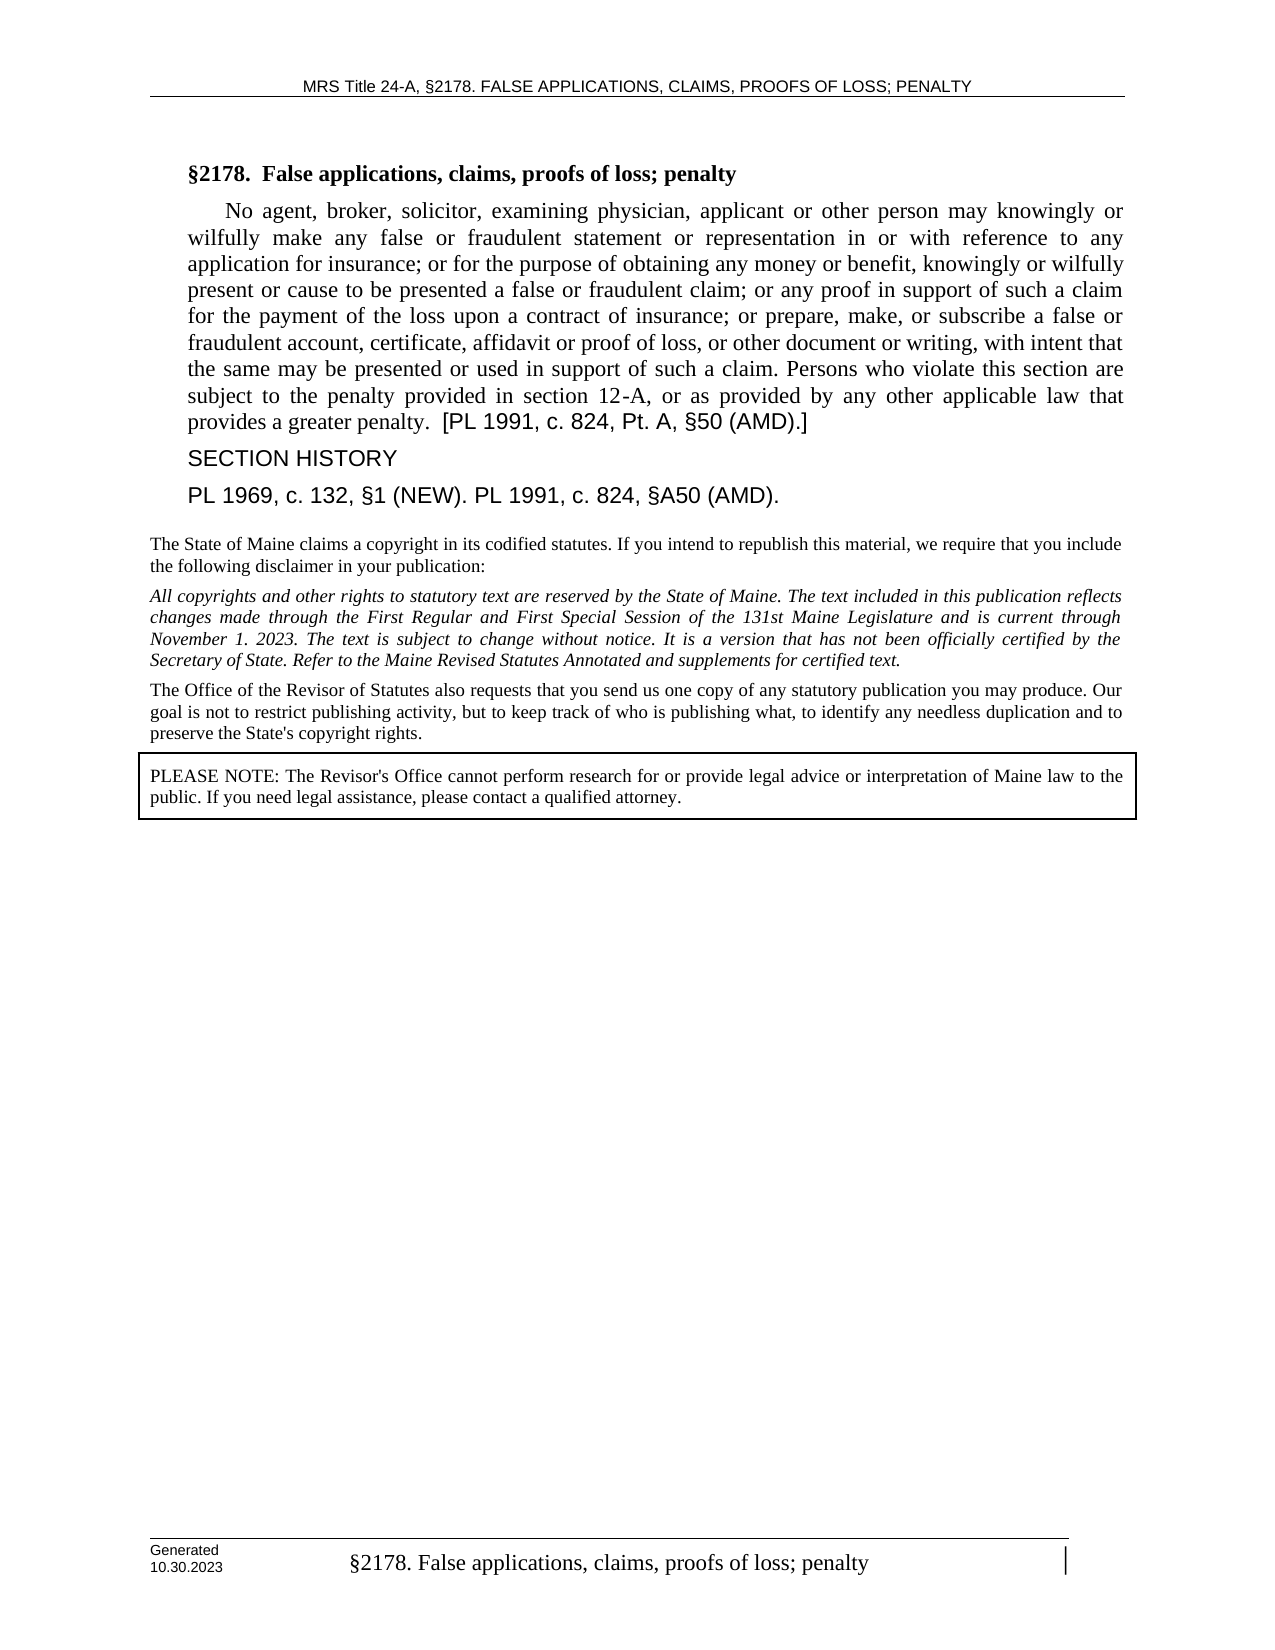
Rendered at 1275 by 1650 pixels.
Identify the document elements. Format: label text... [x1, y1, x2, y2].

text No agent, broker, solicitor, examining physician, applicant or other person may knowingly or wilfully make any false or fraudulent statement or representation in or with reference to any application for insurance; or for the purpose of obtaining any money or benefit, knowingly or wilfully present or cause to be presented a false or fraudulent claim; or any proof in support of such a claim for the payment of the loss upon a contract of insurance; or prepare, make, or subscribe a false or fraudulent account, certificate, affidavit or proof of loss, or other document or writing, with intent that the same may be presented or used in support of such a claim. Persons who violate this section are subject to the penalty provided in section 12‑A, or as provided by any other applicable law that provides a greater penalty. [PL 1991, c. 824, Pt. A, §50 (AMD).] [187, 197, 1125, 434]
text SECTION HISTORY [187, 445, 1125, 471]
text The Office of the Revisor of Statutes also requests that you send us one copy of any statutory publication you may produce. Our goal is not to restrict publishing activity, but to keep track of who is publishing what, to identify any needless duplication and to preserve the State's copyright rights. [150, 679, 1125, 744]
text §2178. False applications, claims, proofs of loss; penalty [187, 160, 1125, 187]
text PLEASE NOTE: The Revisor's Office cannot perform research for or provide legal advice or interpretation of Maine law to the public. If you need legal assistance, please contact a qualified attorney. [140, 754, 1135, 818]
text All copyrights and other rights to statutory text are reserved by the State of Maine. The text included in this publication reflects changes made through the First Regular and First Special Session of the 131st Maine Legislature and is current through November 1. 2023 . The text is subject to change without notice. It is a version that has not been officially certified by the Secretary of State. Refer to the Maine Revised Statutes Annotated and supplements for certified text. [150, 584, 1125, 671]
text The State of Maine claims a copyright in its codified statutes. If you intend to republish this material, we require that you include the following disclaimer in your publication: [150, 533, 1125, 576]
text PL 1969, c. 132, §1 (NEW). PL 1991, c. 824, §A50 (AMD). [187, 482, 1125, 508]
